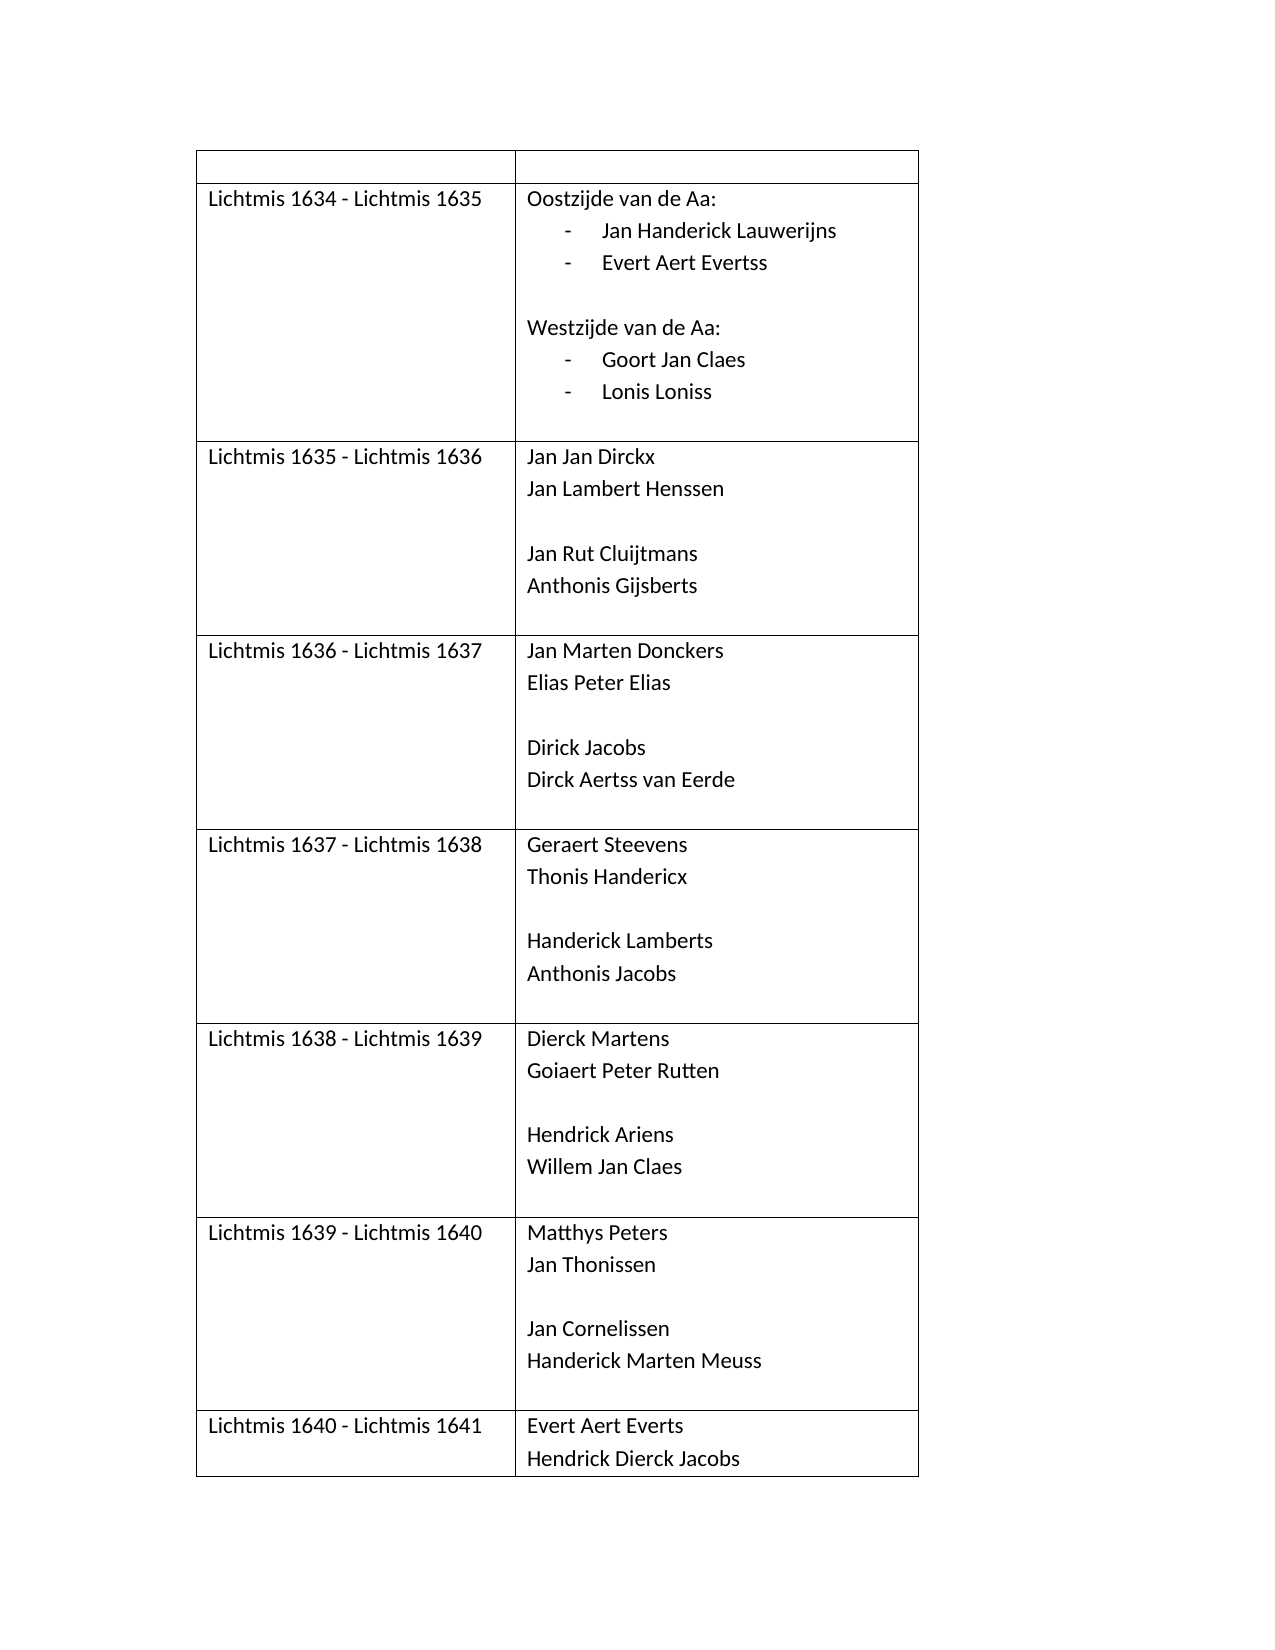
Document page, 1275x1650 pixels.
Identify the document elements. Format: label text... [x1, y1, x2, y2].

table_cell Lichtmis 1634 - Lichtmis 1635 [197, 184, 515, 441]
table_cell Geraert Steevens Thonis Handericx Handerick Lamberts Anthonis Jacobs [516, 830, 918, 1023]
table_cell Dierck Martens Goiaert Peter Rutten Hendrick Ariens Willem Jan Claes [516, 1024, 918, 1217]
table_cell Jan Marten Donckers Elias Peter Elias Dirick Jacobs Dirck Aertss van Eerde [516, 636, 918, 829]
table_cell Jan Jan Dirckx Jan Lambert Henssen Jan Rut Cluijtmans Anthonis Gijsberts [516, 442, 918, 635]
table_cell Lichtmis 1635 - Lichtmis 1636 [197, 442, 515, 635]
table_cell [197, 151, 515, 183]
table_cell Oostzijde van de Aa: Jan Handerick Lauwerijns Evert Aert Evertss Westzijde van de Aa: Goort Jan Claes Lonis Loniss [516, 184, 918, 441]
table_cell Lichtmis 1637 - Lichtmis 1638 [197, 830, 515, 1023]
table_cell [516, 151, 918, 183]
table_cell Lichtmis 1639 - Lichtmis 1640 [197, 1218, 515, 1410]
table_cell Lichtmis 1636 - Lichtmis 1637 [197, 636, 515, 829]
table_cell Lichtmis 1638 - Lichtmis 1639 [197, 1024, 515, 1217]
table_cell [197, 1411, 515, 1476]
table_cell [516, 1411, 918, 1476]
table_cell Matthys Peters Jan Thonissen Jan Cornelissen Handerick Marten Meuss [516, 1218, 918, 1410]
